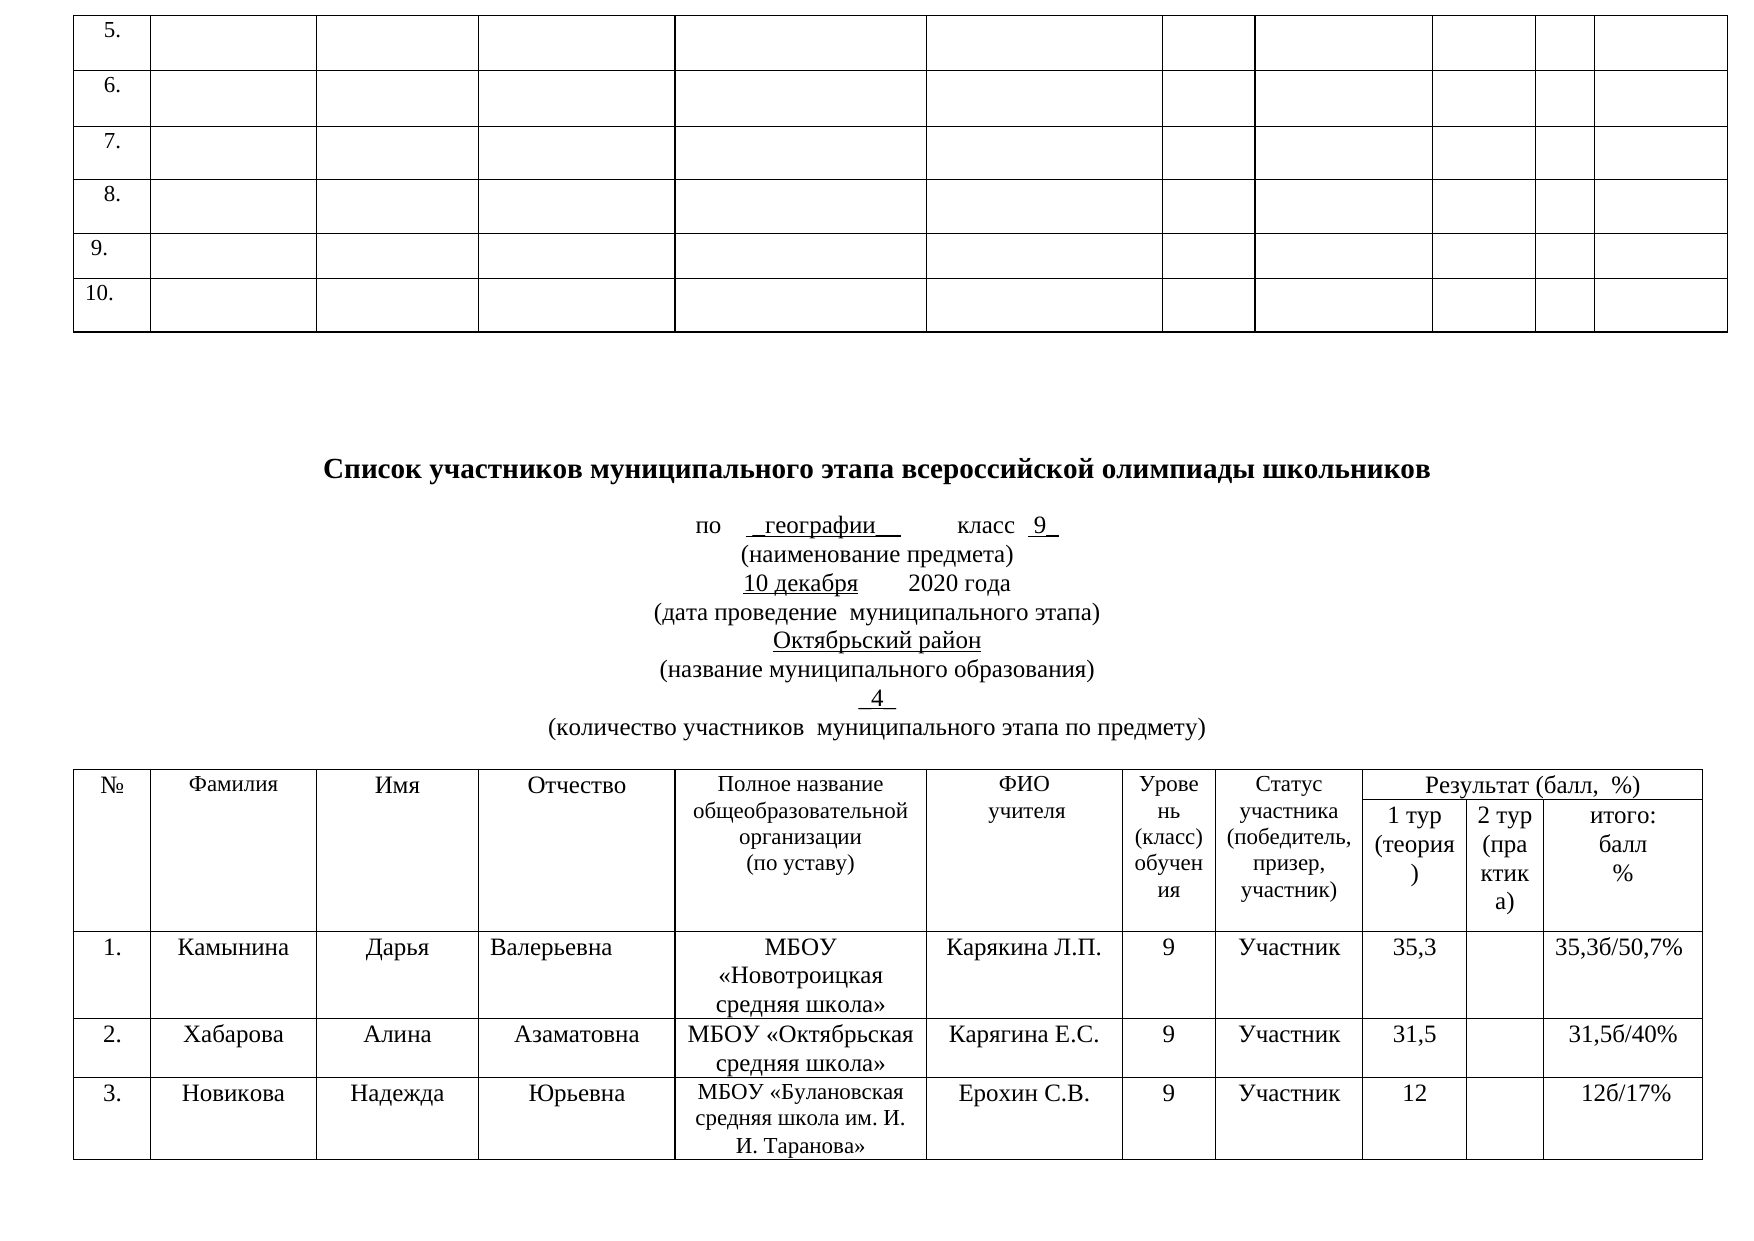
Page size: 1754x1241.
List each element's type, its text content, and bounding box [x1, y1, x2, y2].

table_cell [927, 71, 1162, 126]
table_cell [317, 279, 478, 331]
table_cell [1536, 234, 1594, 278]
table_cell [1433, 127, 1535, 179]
text _4_ [118, 683, 1636, 712]
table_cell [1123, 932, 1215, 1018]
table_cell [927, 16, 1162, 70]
text (название муниципального образования) [118, 654, 1636, 683]
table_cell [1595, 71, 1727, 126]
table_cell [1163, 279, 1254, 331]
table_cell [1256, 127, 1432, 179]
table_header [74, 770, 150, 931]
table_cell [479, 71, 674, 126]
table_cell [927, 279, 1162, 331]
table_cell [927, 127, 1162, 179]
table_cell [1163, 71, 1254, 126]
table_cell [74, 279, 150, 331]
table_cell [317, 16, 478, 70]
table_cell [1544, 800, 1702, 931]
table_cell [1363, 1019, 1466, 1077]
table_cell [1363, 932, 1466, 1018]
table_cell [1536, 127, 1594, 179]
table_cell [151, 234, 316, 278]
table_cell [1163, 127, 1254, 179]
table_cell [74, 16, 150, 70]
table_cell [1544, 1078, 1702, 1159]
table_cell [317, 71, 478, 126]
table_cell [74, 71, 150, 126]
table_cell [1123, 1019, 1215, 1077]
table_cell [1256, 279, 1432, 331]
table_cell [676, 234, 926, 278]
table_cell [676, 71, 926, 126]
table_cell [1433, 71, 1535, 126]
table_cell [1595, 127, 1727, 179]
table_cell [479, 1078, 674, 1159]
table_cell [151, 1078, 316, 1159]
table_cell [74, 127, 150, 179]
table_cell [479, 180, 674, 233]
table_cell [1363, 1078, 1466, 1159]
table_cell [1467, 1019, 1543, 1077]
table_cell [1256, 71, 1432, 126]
text 10 декабря 2020 года [118, 568, 1636, 597]
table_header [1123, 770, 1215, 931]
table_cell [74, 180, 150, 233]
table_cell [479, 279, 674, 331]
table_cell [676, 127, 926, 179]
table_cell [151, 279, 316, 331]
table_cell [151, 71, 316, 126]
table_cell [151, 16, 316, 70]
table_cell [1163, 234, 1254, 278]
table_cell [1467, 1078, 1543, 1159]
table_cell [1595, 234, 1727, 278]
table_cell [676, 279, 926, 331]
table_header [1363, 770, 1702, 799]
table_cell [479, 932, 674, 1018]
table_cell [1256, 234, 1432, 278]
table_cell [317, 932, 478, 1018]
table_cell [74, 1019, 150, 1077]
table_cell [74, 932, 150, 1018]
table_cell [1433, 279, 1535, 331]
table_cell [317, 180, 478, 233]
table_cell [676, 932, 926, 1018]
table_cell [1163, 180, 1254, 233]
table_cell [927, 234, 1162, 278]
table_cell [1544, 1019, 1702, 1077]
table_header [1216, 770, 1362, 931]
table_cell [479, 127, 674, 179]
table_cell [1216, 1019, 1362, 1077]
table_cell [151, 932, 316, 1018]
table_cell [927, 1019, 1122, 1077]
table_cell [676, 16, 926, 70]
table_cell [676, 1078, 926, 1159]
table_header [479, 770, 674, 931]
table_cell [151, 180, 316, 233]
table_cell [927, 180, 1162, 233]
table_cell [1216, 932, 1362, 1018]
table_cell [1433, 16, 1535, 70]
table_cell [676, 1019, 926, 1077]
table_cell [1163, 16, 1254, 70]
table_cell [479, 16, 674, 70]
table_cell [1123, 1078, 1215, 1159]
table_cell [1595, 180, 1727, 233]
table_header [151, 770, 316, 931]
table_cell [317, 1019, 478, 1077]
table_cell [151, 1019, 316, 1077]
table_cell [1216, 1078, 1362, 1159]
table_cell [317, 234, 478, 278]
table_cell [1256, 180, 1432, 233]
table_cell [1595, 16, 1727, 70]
text (наименование предмета) [118, 539, 1636, 568]
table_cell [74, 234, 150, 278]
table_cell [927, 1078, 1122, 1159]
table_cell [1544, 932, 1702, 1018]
text Октябрьский район [118, 626, 1636, 654]
text по _географии__ класс 9_ [118, 511, 1636, 539]
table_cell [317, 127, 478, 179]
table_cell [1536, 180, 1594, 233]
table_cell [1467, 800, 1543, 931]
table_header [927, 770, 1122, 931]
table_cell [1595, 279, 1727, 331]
text Список участников муниципального этапа всероссийской олимпиады школьников [118, 451, 1636, 485]
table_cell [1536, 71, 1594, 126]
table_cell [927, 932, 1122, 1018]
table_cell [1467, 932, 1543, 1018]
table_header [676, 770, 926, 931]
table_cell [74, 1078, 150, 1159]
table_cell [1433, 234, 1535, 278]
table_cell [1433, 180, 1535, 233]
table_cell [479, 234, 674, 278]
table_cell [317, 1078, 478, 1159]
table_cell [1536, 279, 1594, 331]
text (количество участников муниципального этапа по предмету) [118, 712, 1636, 741]
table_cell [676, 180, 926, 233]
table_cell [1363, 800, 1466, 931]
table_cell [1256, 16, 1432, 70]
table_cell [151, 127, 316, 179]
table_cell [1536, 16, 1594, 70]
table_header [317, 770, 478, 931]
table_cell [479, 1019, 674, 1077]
text (дата проведение муниципального этапа) [118, 597, 1636, 626]
